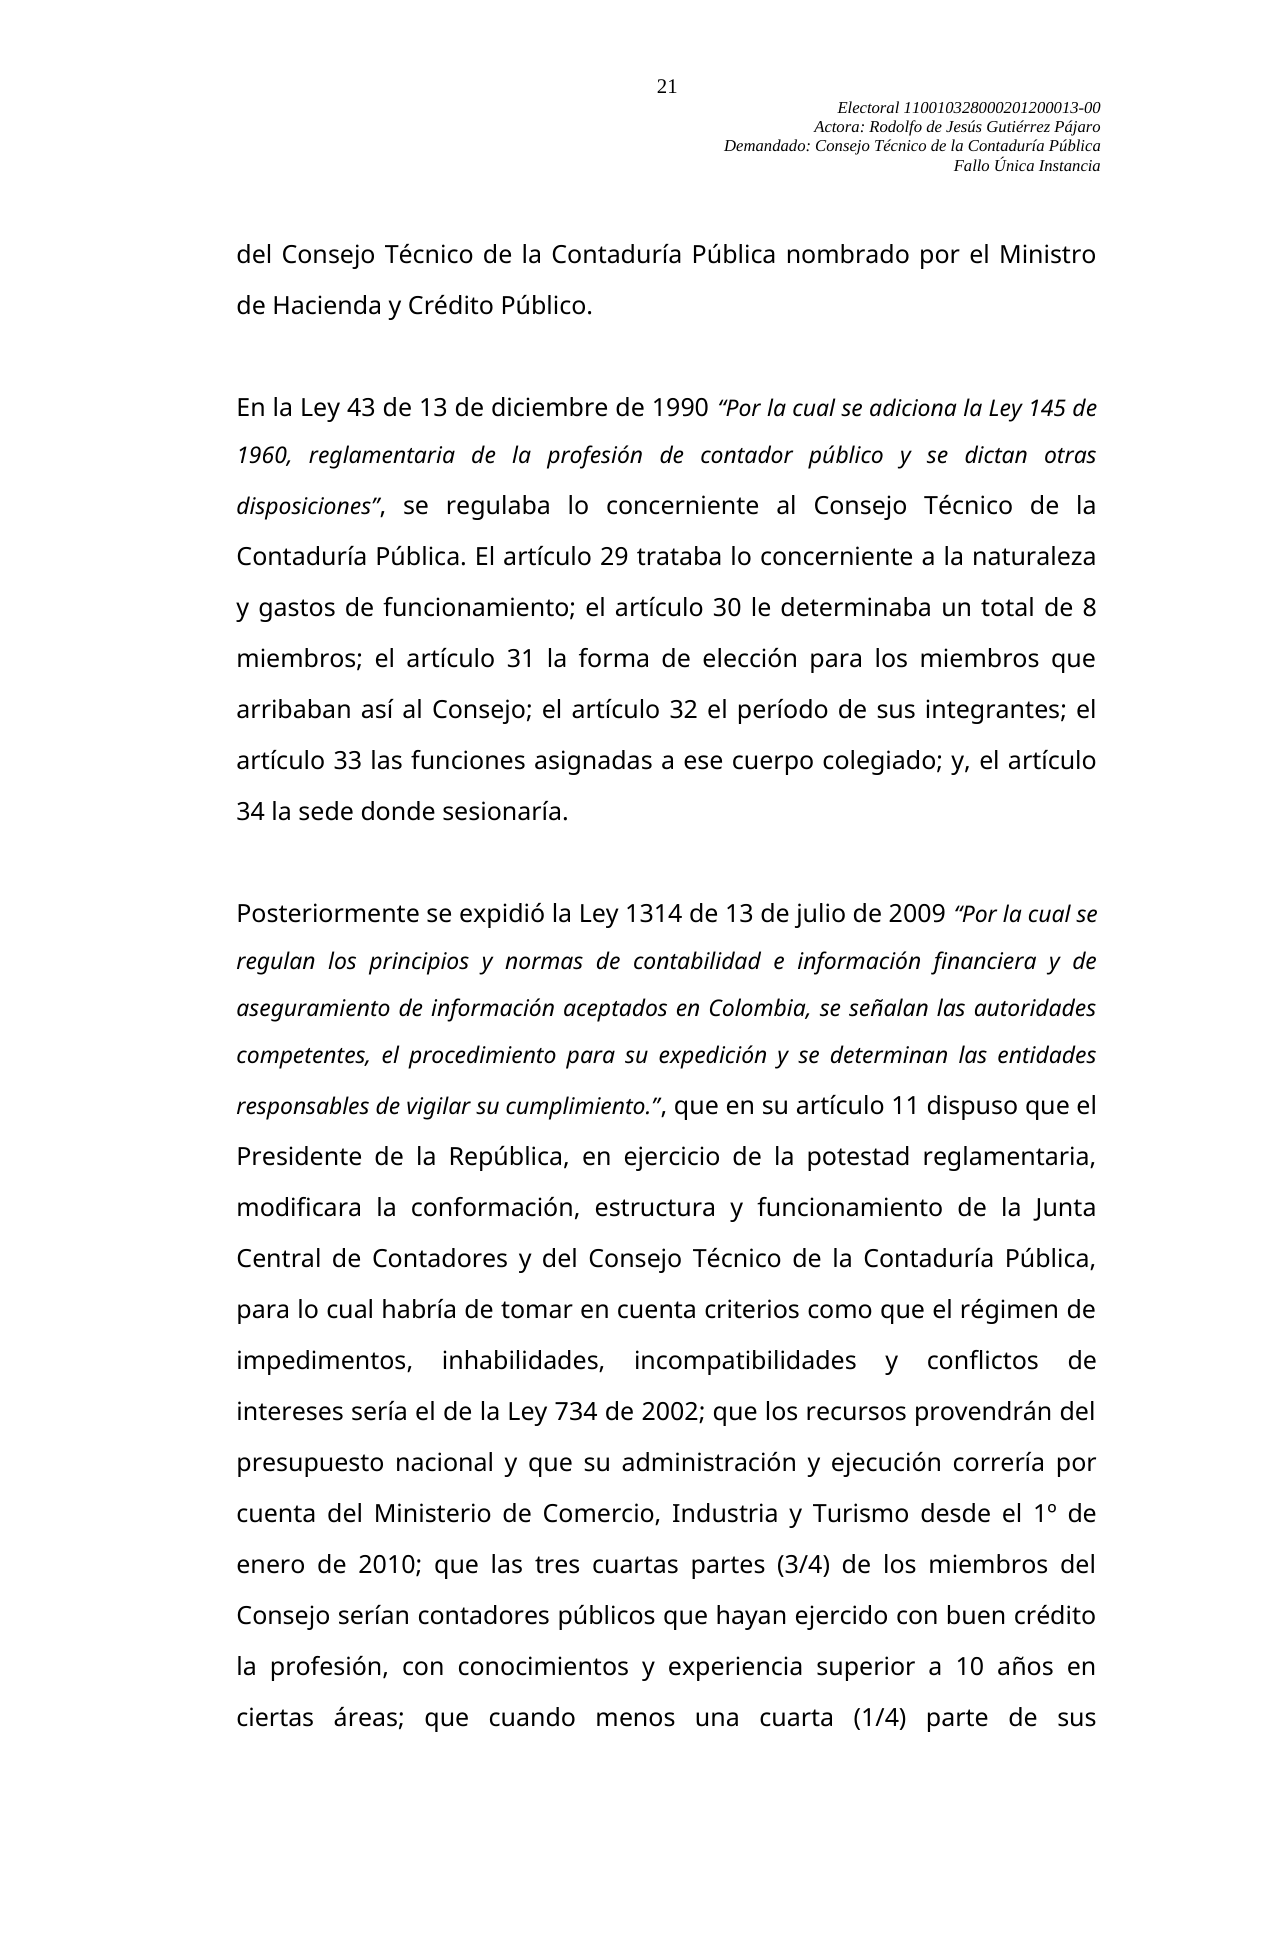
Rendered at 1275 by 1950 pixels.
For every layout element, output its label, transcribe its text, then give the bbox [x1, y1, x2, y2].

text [236, 896, 1098, 1734]
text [236, 236, 1098, 321]
text En la Ley 43 de 13 de diciembre de 1990 “Por la cual se adiciona la Ley 145 de 1960, reglamentaria de la profesión de contador público y se dictan otras disposiciones”, se regulaba lo concerniente al Consejo Técnico de la Contaduría Pública. El artículo 29 trataba lo concerniente a la naturaleza y gastos de funcionamiento; el artículo 30 le determinaba un total de 8 miembros; el artículo 31 la forma de elección para los miembros que arribaban así al Consejo; el artículo 32 el período de sus integrantes; el artículo 33 las funciones asignadas a ese cuerpo colegiado; y, el artículo 34 la sede donde sesionaría. [236, 389, 1098, 828]
